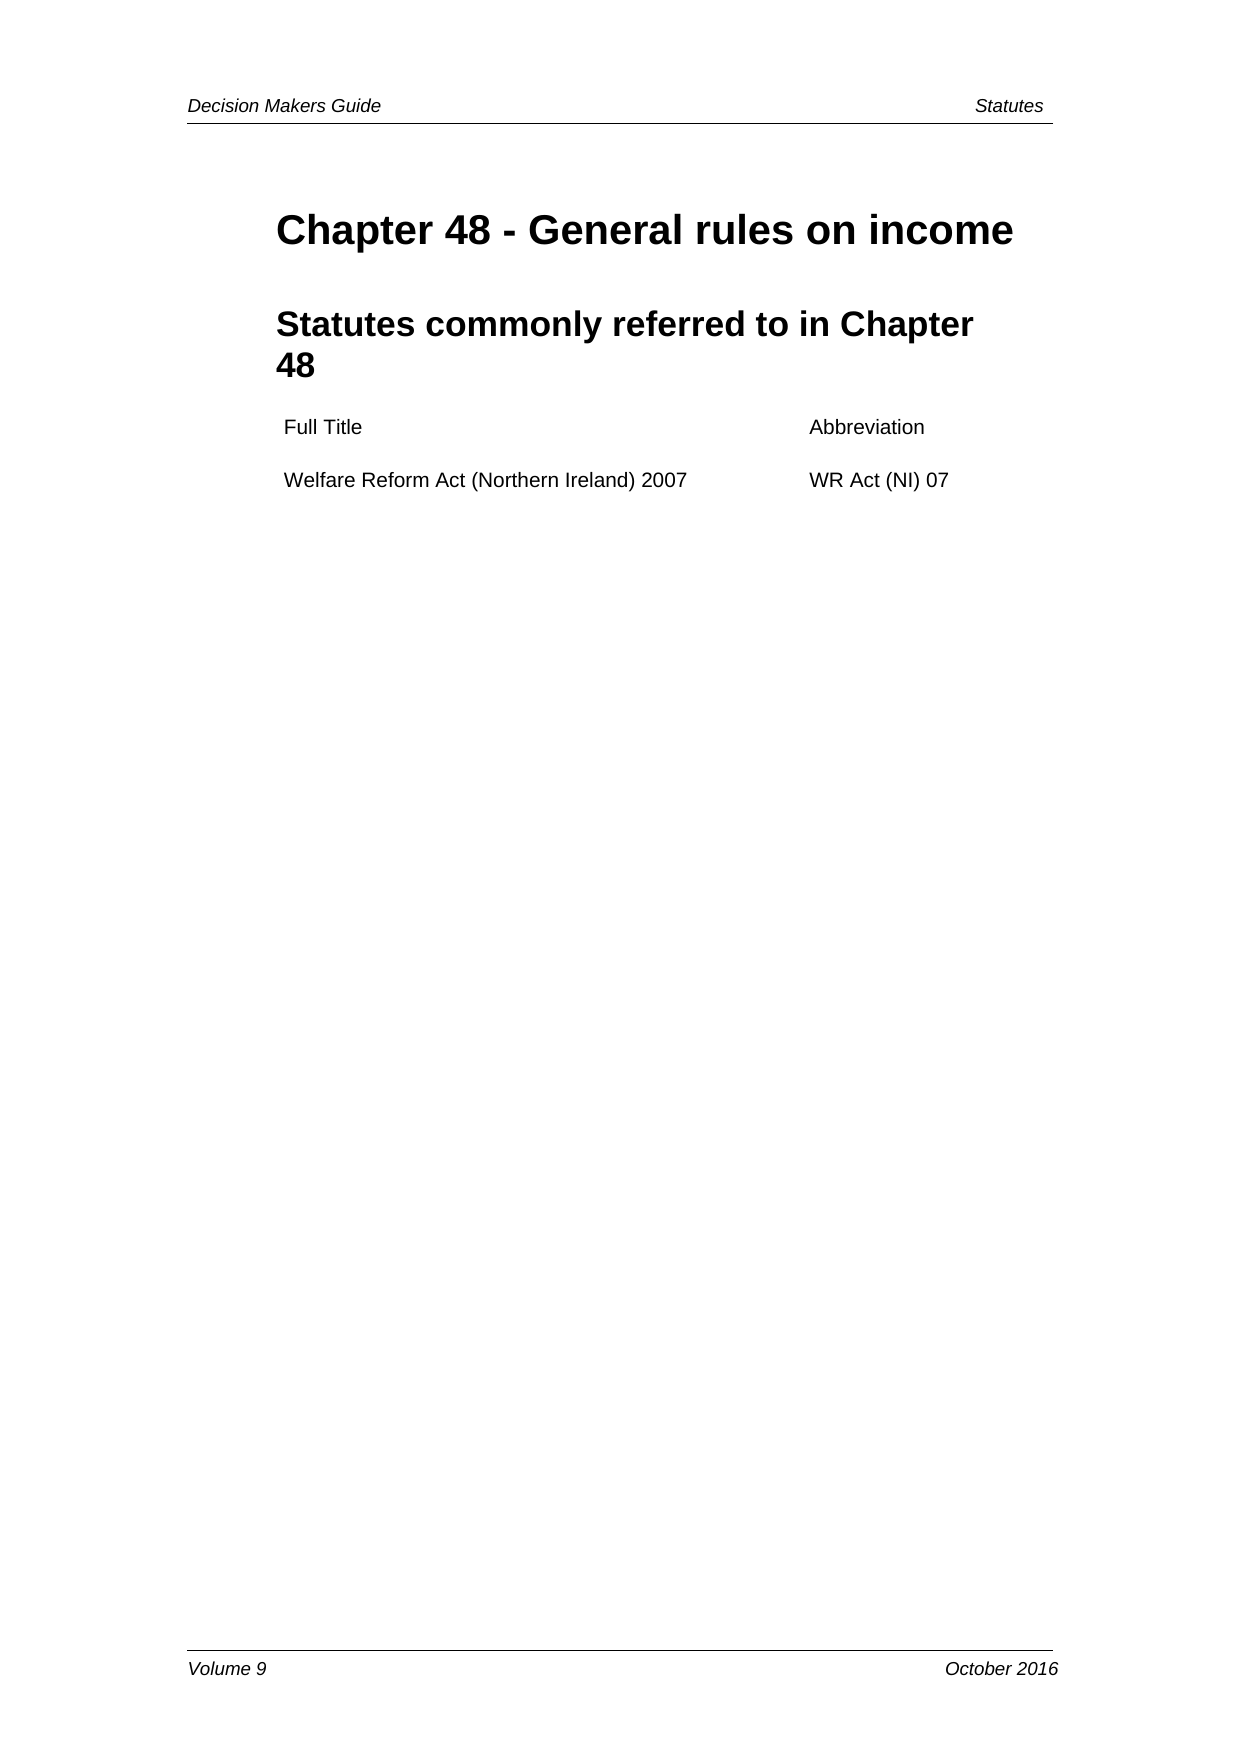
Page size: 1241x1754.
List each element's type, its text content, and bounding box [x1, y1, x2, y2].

text Statutes commonly referred to in Chapter 48 [276, 303, 1023, 385]
table_header Full Title [276, 397, 801, 450]
table_header Abbreviation [801, 397, 1064, 450]
table_cell Welfare Reform Act () 2007 [276, 450, 801, 503]
text Chapter 48 - General rules on income [276, 205, 1023, 253]
table_cell WR Act (NI) 07 [801, 450, 1064, 503]
